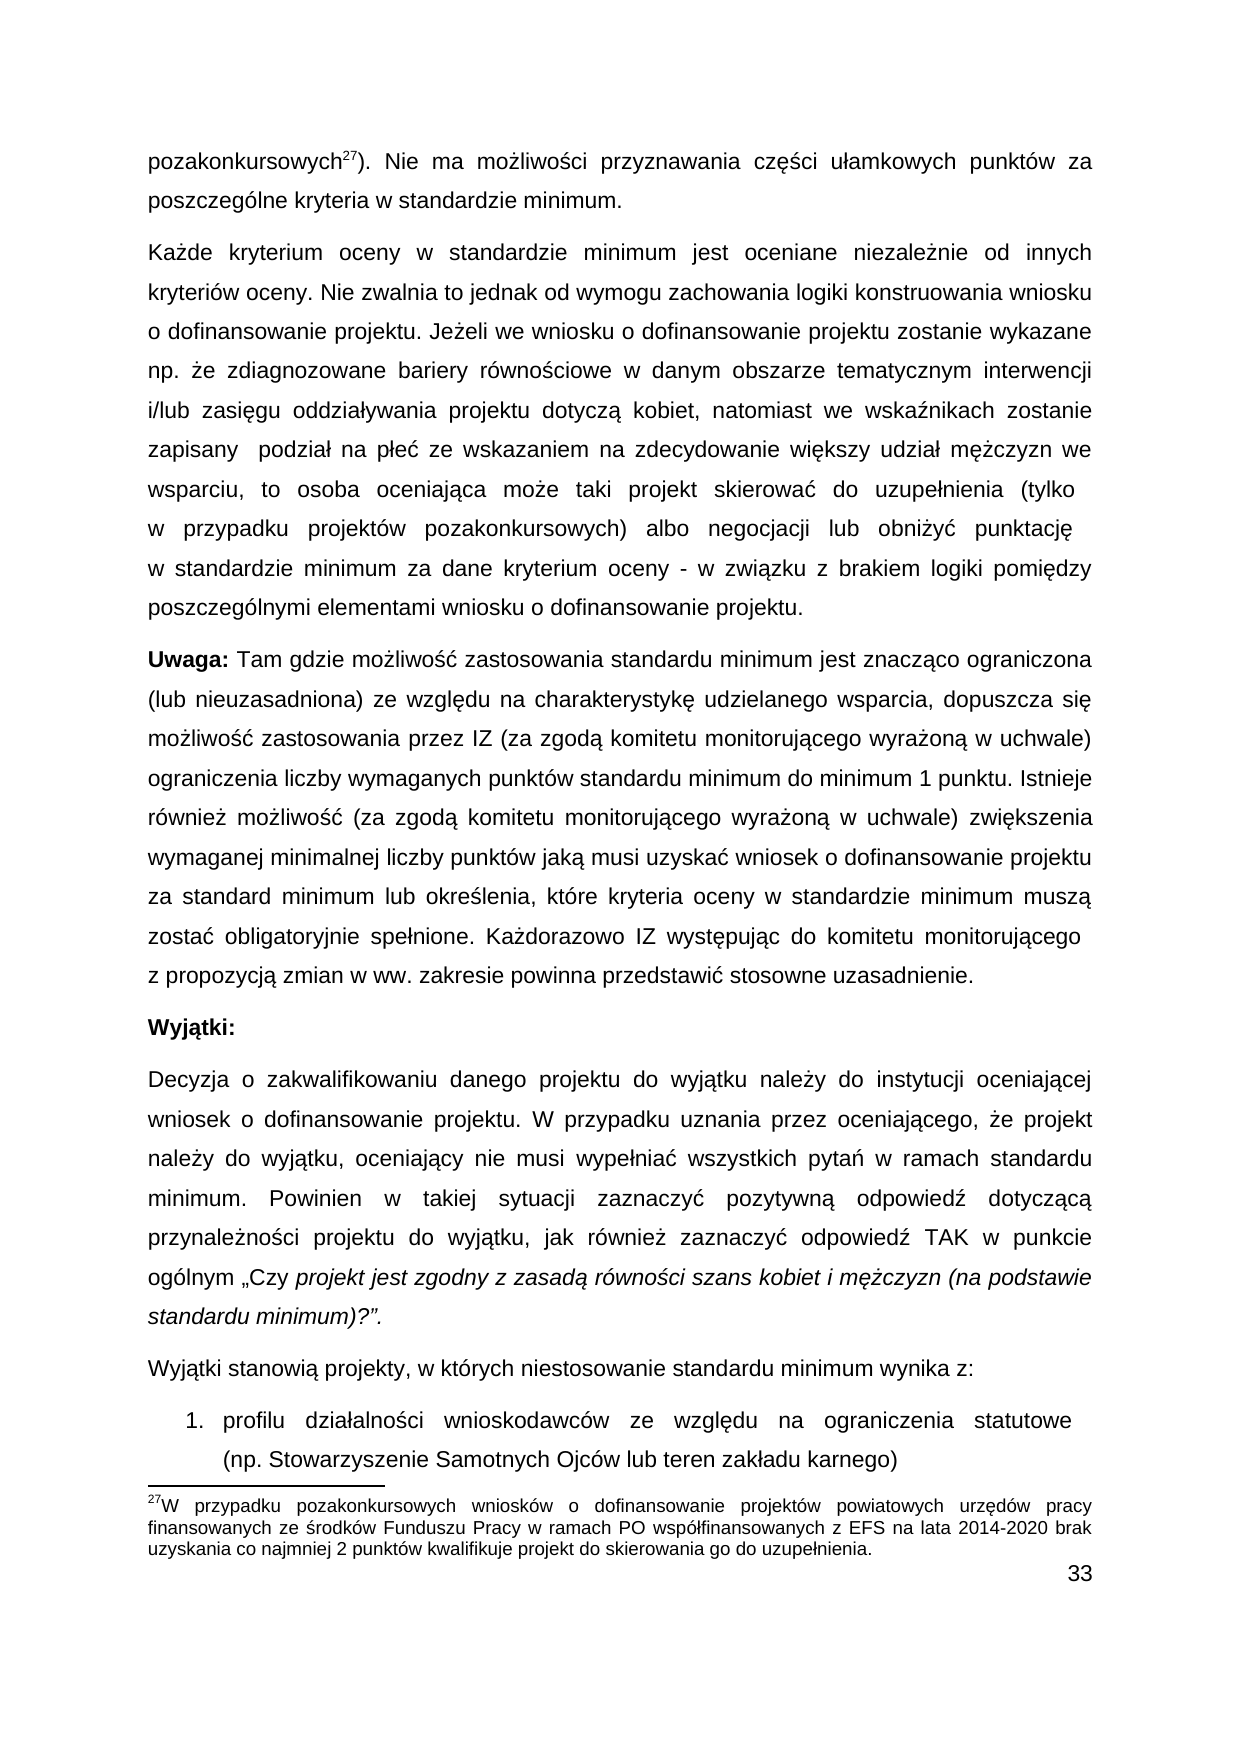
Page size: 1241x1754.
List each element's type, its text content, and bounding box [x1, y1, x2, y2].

list profilu działalności wnioskodawców ze względu na ograniczenia statutowe (np. Stowarzyszenie Samotnych Ojców lub teren zakładu karnego) [185, 1407, 1093, 1473]
text Wyjątki: [148, 1014, 1093, 1041]
text Wyjątki stanowią projekty, w których niestosowanie standardu minimum wynika z: [148, 1355, 1093, 1381]
text Uwaga: Tam gdzie możliwość zastosowania standardu minimum jest znacząco ograniczona (lub nieuzasadniona) ze względu na charakterystykę udzielanego wsparcia, dopuszcza się możliwość zastosowania przez IZ (za zgodą komitetu monitorującego wyrażoną w uchwale) ograniczenia liczby wymaganych punktów standardu minimum do minimum 1 punktu. Istnieje również możliwość (za zgodą komitetu monitorującego wyrażoną w uchwale) zwiększenia wymaganej minimalnej liczby punktów jaką musi uzyskać wniosek o dofinansowanie projektu za standard minimum lub określenia, które kryteria oceny w standardzie minimum muszą zostać obligatoryjnie spełnione. Każdorazowo IZ występując do komitetu monitorującego z propozycją zmian w ww. zakresie powinna przedstawić stosowne uzasadnienie. [148, 646, 1093, 988]
text Decyzja o zakwalifikowaniu danego projektu do wyjątku należy do instytucji oceniającej wniosek o dofinansowanie projektu. W przypadku uznania przez oceniającego, że projekt należy do wyjątku, oceniający nie musi wypełniać wszystkich pytań w ramach standardu minimum. Powinien w takiej sytuacji zaznaczyć pozytywną odpowiedź dotyczącą przynależności projektu do wyjątku, jak również zaznaczyć odpowiedź TAK w punkcie ogólnym „Czy projekt jest zgodny z zasadą równości szans kobiet i mężczyzn (na podstawie standardu minimum)?”. [148, 1066, 1093, 1329]
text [148, 148, 1093, 213]
text Każde kryterium oceny w standardzie minimum jest oceniane niezależnie od innych kryteriów oceny. Nie zwalnia to jednak od wymogu zachowania logiki konstruowania wniosku o dofinansowanie projektu. Jeżeli we wniosku o dofinansowanie projektu zostanie wykazane np. że zdiagnozowane bariery równościowe w danym obszarze tematycznym interwencji i/lub zasięgu oddziaływania projektu dotyczą kobiet, natomiast we wskaźnikach zostanie zapisany podział na płeć ze wskazaniem na zdecydowanie większy udział mężczyzn we wsparciu, to osoba oceniająca może taki projekt skierować do uzupełnienia (tylko w przypadku projektów pozakonkursowych) albo negocjacji lub obniżyć punktację w standardzie minimum za dane kryterium oceny - w związku z brakiem logiki pomiędzy poszczególnymi elementami wniosku o dofinansowanie projektu. [148, 239, 1093, 621]
